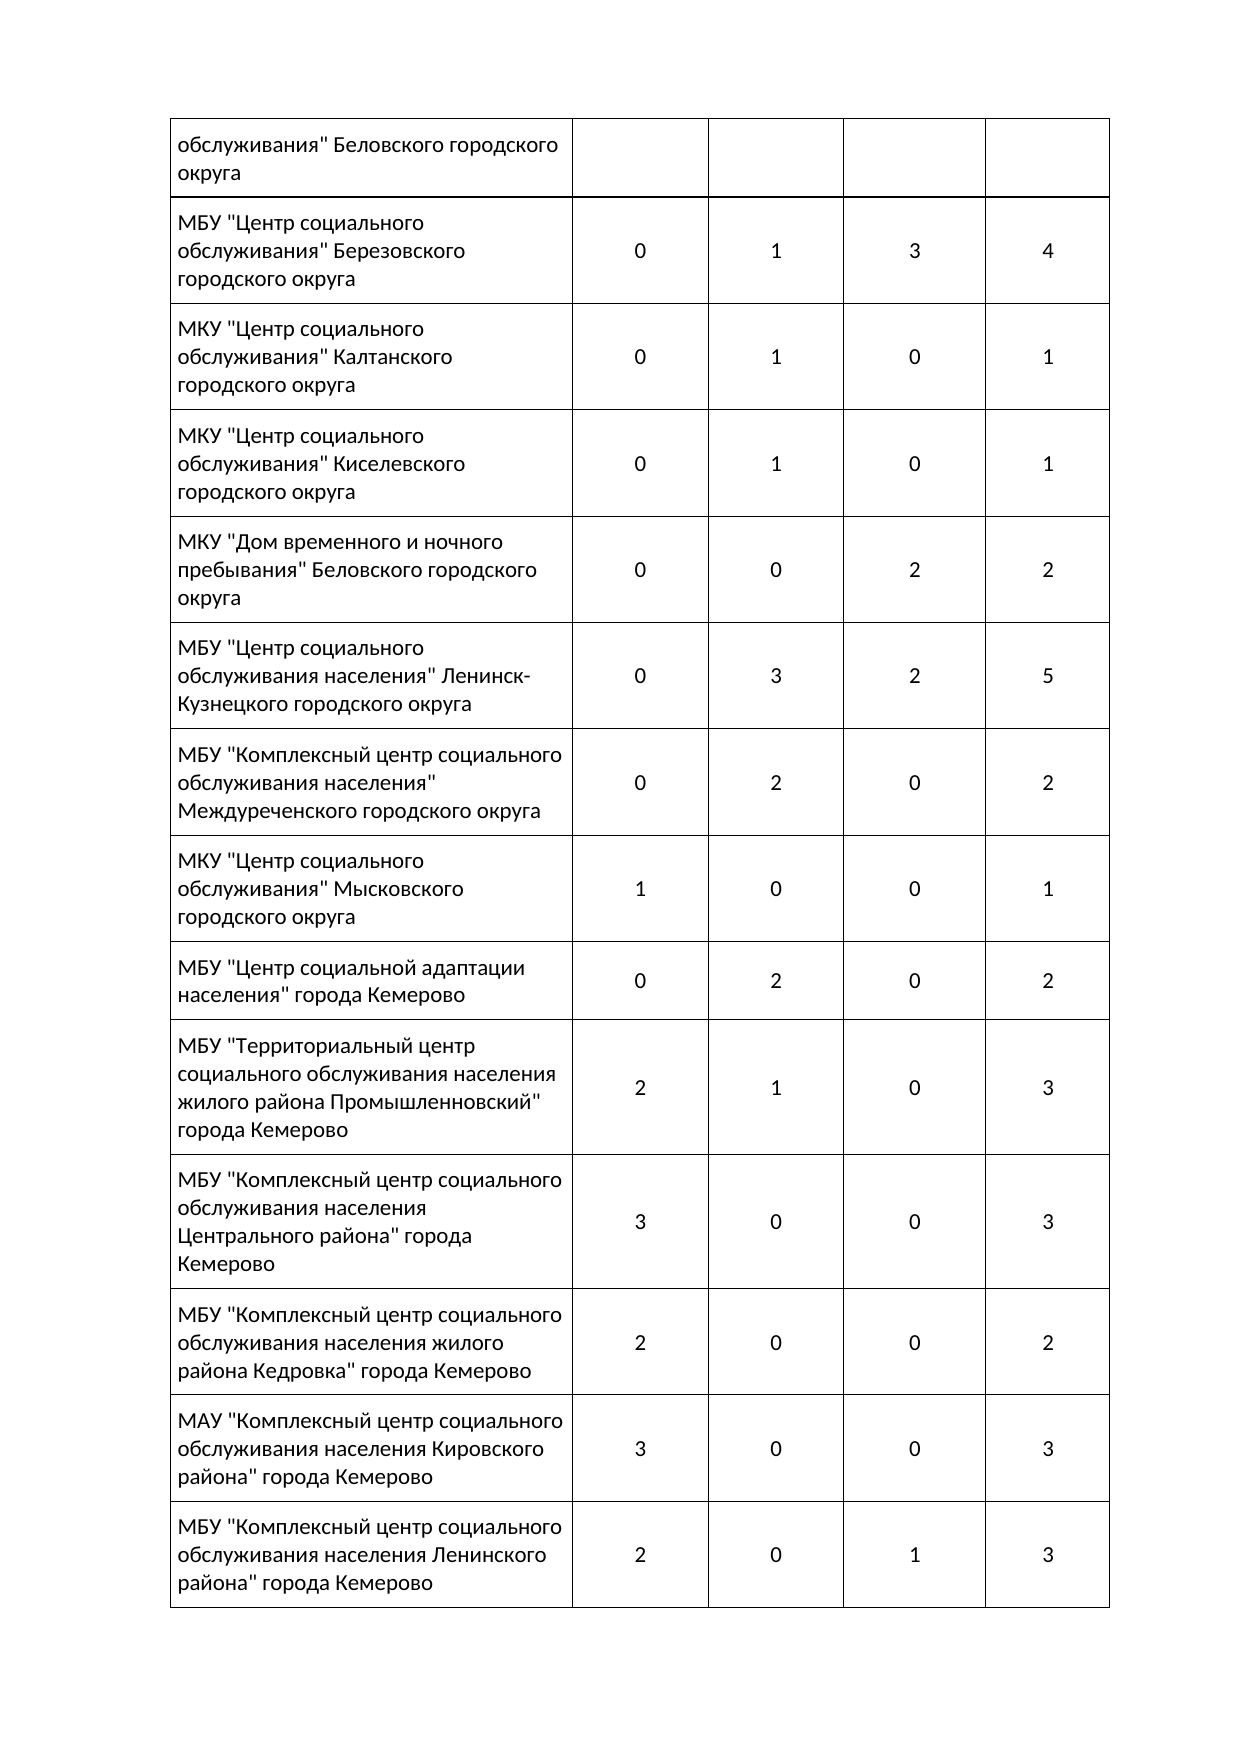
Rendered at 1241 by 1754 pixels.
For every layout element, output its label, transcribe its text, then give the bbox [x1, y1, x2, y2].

table_cell 1 [986, 410, 1109, 516]
table_cell 2 [986, 942, 1109, 1019]
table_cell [171, 119, 572, 196]
table_cell 0 [573, 198, 708, 303]
table_cell 3 [986, 1502, 1109, 1607]
table_cell 1 [709, 119, 843, 196]
table_cell 2 [573, 1502, 708, 1607]
table_cell МКУ "Центр социального обслуживания" Киселевского городского округа [171, 410, 572, 516]
table_cell МБУ "Центр социального обслуживания" Березовского городского округа [171, 198, 572, 303]
table_cell 0 [573, 410, 708, 516]
table_cell 0 [844, 1020, 985, 1154]
table_cell 2 [709, 729, 843, 834]
table_cell 4 [986, 198, 1109, 303]
table_cell 2 [986, 729, 1109, 834]
table_cell 0 [844, 1395, 985, 1501]
table_cell 1 [844, 1502, 985, 1607]
table_cell 3 [986, 1155, 1109, 1288]
table_cell 3 [844, 198, 985, 303]
table_cell 0 [709, 517, 843, 622]
table_cell 0 [844, 304, 985, 409]
table_cell 0 [844, 119, 985, 196]
table_cell 0 [844, 410, 985, 516]
table_cell 1 [573, 836, 708, 941]
table_cell 0 [844, 1155, 985, 1288]
table_cell МБУ "Комплексный центр социального обслуживания населения жилого района Кедровка" города Кемерово [171, 1289, 572, 1394]
table_cell 2 [844, 517, 985, 622]
table_cell 2 [709, 942, 843, 1019]
table_cell 0 [573, 517, 708, 622]
table_cell 1 [709, 198, 843, 303]
table_cell 3 [573, 1395, 708, 1501]
table_cell 1 [709, 410, 843, 516]
table_cell 3 [709, 623, 843, 728]
table_cell 0 [573, 119, 708, 196]
table_cell 0 [844, 729, 985, 834]
table_cell МКУ "Центр социального обслуживания" Калтанского городского округа [171, 304, 572, 409]
table_cell 3 [986, 1395, 1109, 1501]
table_cell 2 [573, 1020, 708, 1154]
table_cell МБУ "Комплексный центр социального обслуживания населения Ленинского района" города Кемерово [171, 1502, 572, 1607]
table_cell 0 [844, 942, 985, 1019]
table_cell 1 [986, 119, 1109, 196]
table_cell МБУ "Центр социальной адаптации населения" города Кемерово [171, 942, 572, 1019]
table_cell 1 [986, 836, 1109, 941]
table_cell 2 [573, 1289, 708, 1394]
table_cell 0 [709, 836, 843, 941]
table_cell 2 [986, 1289, 1109, 1394]
table_cell МБУ "Центр социального обслуживания населения" Ленинск-Кузнецкого городского округа [171, 623, 572, 728]
table_cell 0 [573, 729, 708, 834]
table_cell 2 [986, 517, 1109, 622]
table_cell 1 [986, 304, 1109, 409]
table_cell 5 [986, 623, 1109, 728]
table_cell 0 [709, 1289, 843, 1394]
table_cell 1 [709, 1020, 843, 1154]
table_cell МКУ "Центр социального обслуживания" Мысковского городского округа [171, 836, 572, 941]
table_cell 0 [709, 1502, 843, 1607]
table_cell МБУ "Комплексный центр социального обслуживания населения Центрального района" города Кемерово [171, 1155, 572, 1288]
table_cell 0 [844, 836, 985, 941]
table_cell 0 [709, 1155, 843, 1288]
table_cell 0 [573, 623, 708, 728]
table_cell 0 [573, 304, 708, 409]
table_cell 0 [844, 1289, 985, 1394]
table_cell 1 [709, 304, 843, 409]
table_cell МБУ "Территориальный центр социального обслуживания населения жилого района Промышленновский" города Кемерово [171, 1020, 572, 1154]
table_cell МАУ "Комплексный центр социального обслуживания населения Кировского района" города Кемерово [171, 1395, 572, 1501]
table_cell МКУ "Дом временного и ночного пребывания" Беловского городского округа [171, 517, 572, 622]
table_cell 3 [573, 1155, 708, 1288]
table_cell 2 [844, 623, 985, 728]
table_cell 3 [986, 1020, 1109, 1154]
table_cell МБУ "Комплексный центр социального обслуживания населения" Междуреченского городского округа [171, 729, 572, 834]
table_cell 0 [573, 942, 708, 1019]
table_cell 0 [709, 1395, 843, 1501]
